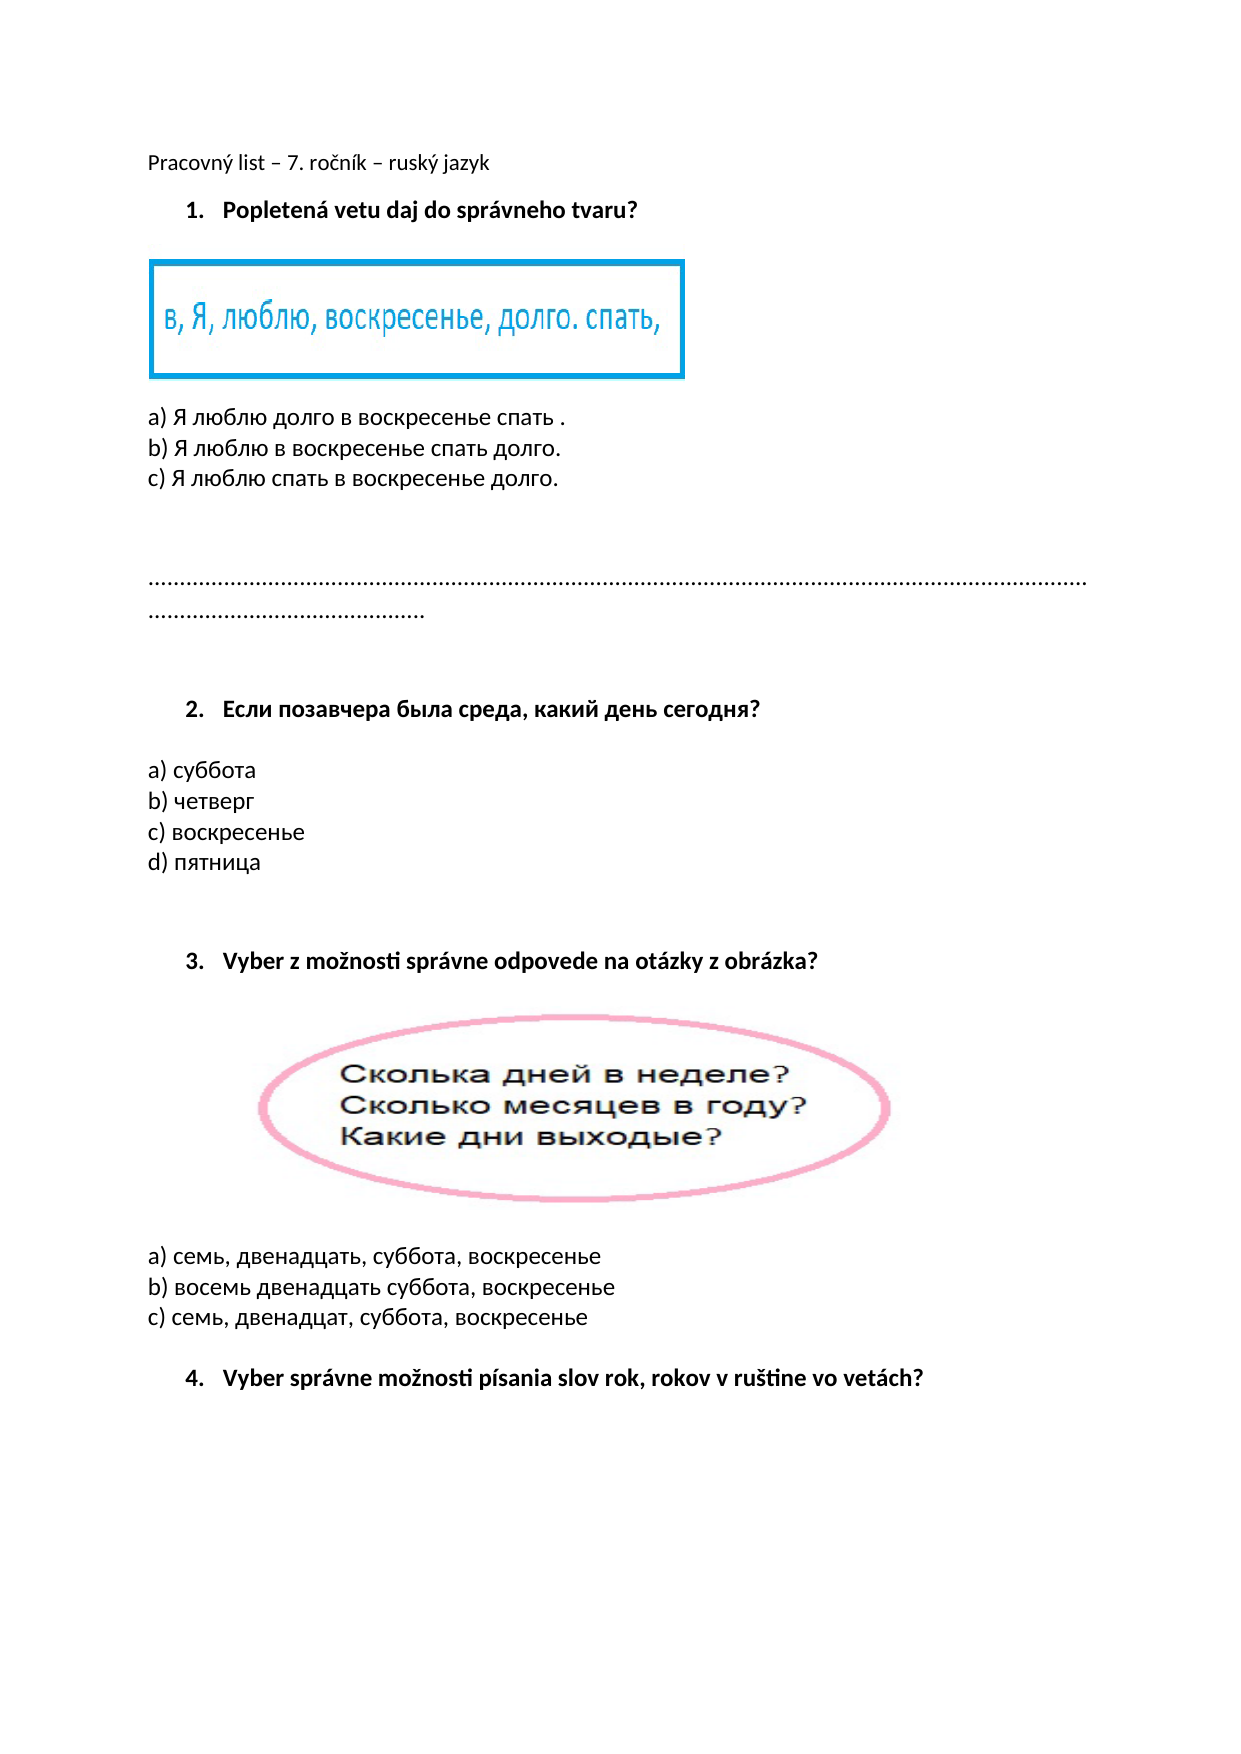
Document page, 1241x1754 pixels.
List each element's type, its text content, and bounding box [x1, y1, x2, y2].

text a) суббота [148, 755, 1093, 785]
text ................................................................................................................................................................................................. [148, 562, 1093, 625]
text Pracovný list – 7. ročník – ruský jazyk [148, 148, 1093, 176]
list Popletená vetu daj do správneho tvaru? [185, 194, 1093, 225]
text d) пятница [148, 846, 1093, 877]
text c) семь, двенадцат, суббота, воскресенье [148, 1301, 1093, 1332]
text b) четверг [148, 785, 1093, 816]
text c) воскресенье [148, 816, 1093, 846]
text c) Я люблю спать в воскресенье долго. [148, 462, 1093, 493]
text a) Я люблю долго в воскресенье спать . [148, 401, 1093, 432]
list Vyber z možnosti správne odpovede na otázky z obrázka? [185, 945, 1093, 976]
text b) Я люблю в воскресенье спать долго. [148, 432, 1093, 462]
text a) семь, двенадцать, суббота, воскресенье [148, 1240, 1093, 1271]
text b) восемь двенадцать суббота, воскресенье [148, 1271, 1093, 1301]
list Если позавчера была среда, какий день сегодня? [185, 694, 1093, 724]
list Vyber správne možnosti písania slov rok, rokov v ruštine vo vetách? [185, 1362, 1093, 1393]
